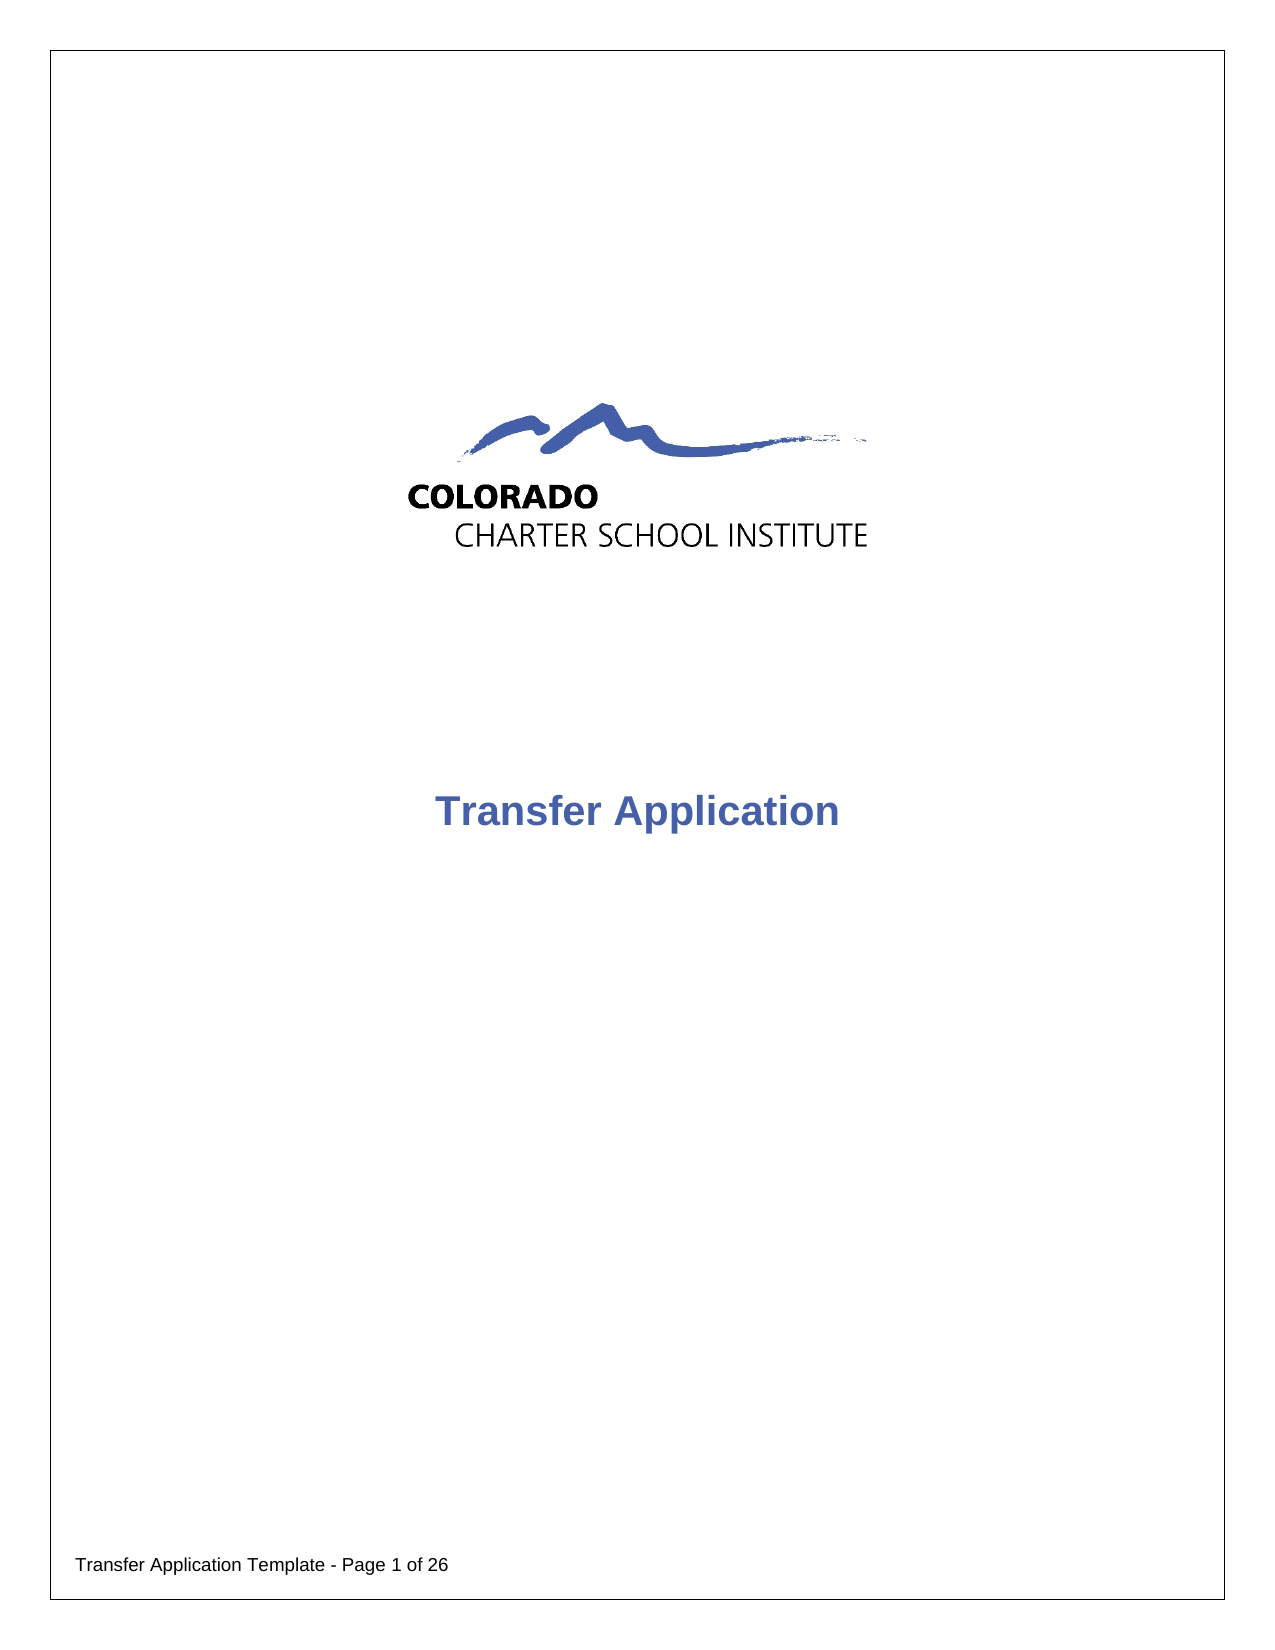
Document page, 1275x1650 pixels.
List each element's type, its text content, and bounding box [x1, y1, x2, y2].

picture [408, 403, 867, 547]
text Transfer Application [75, 786, 1200, 834]
